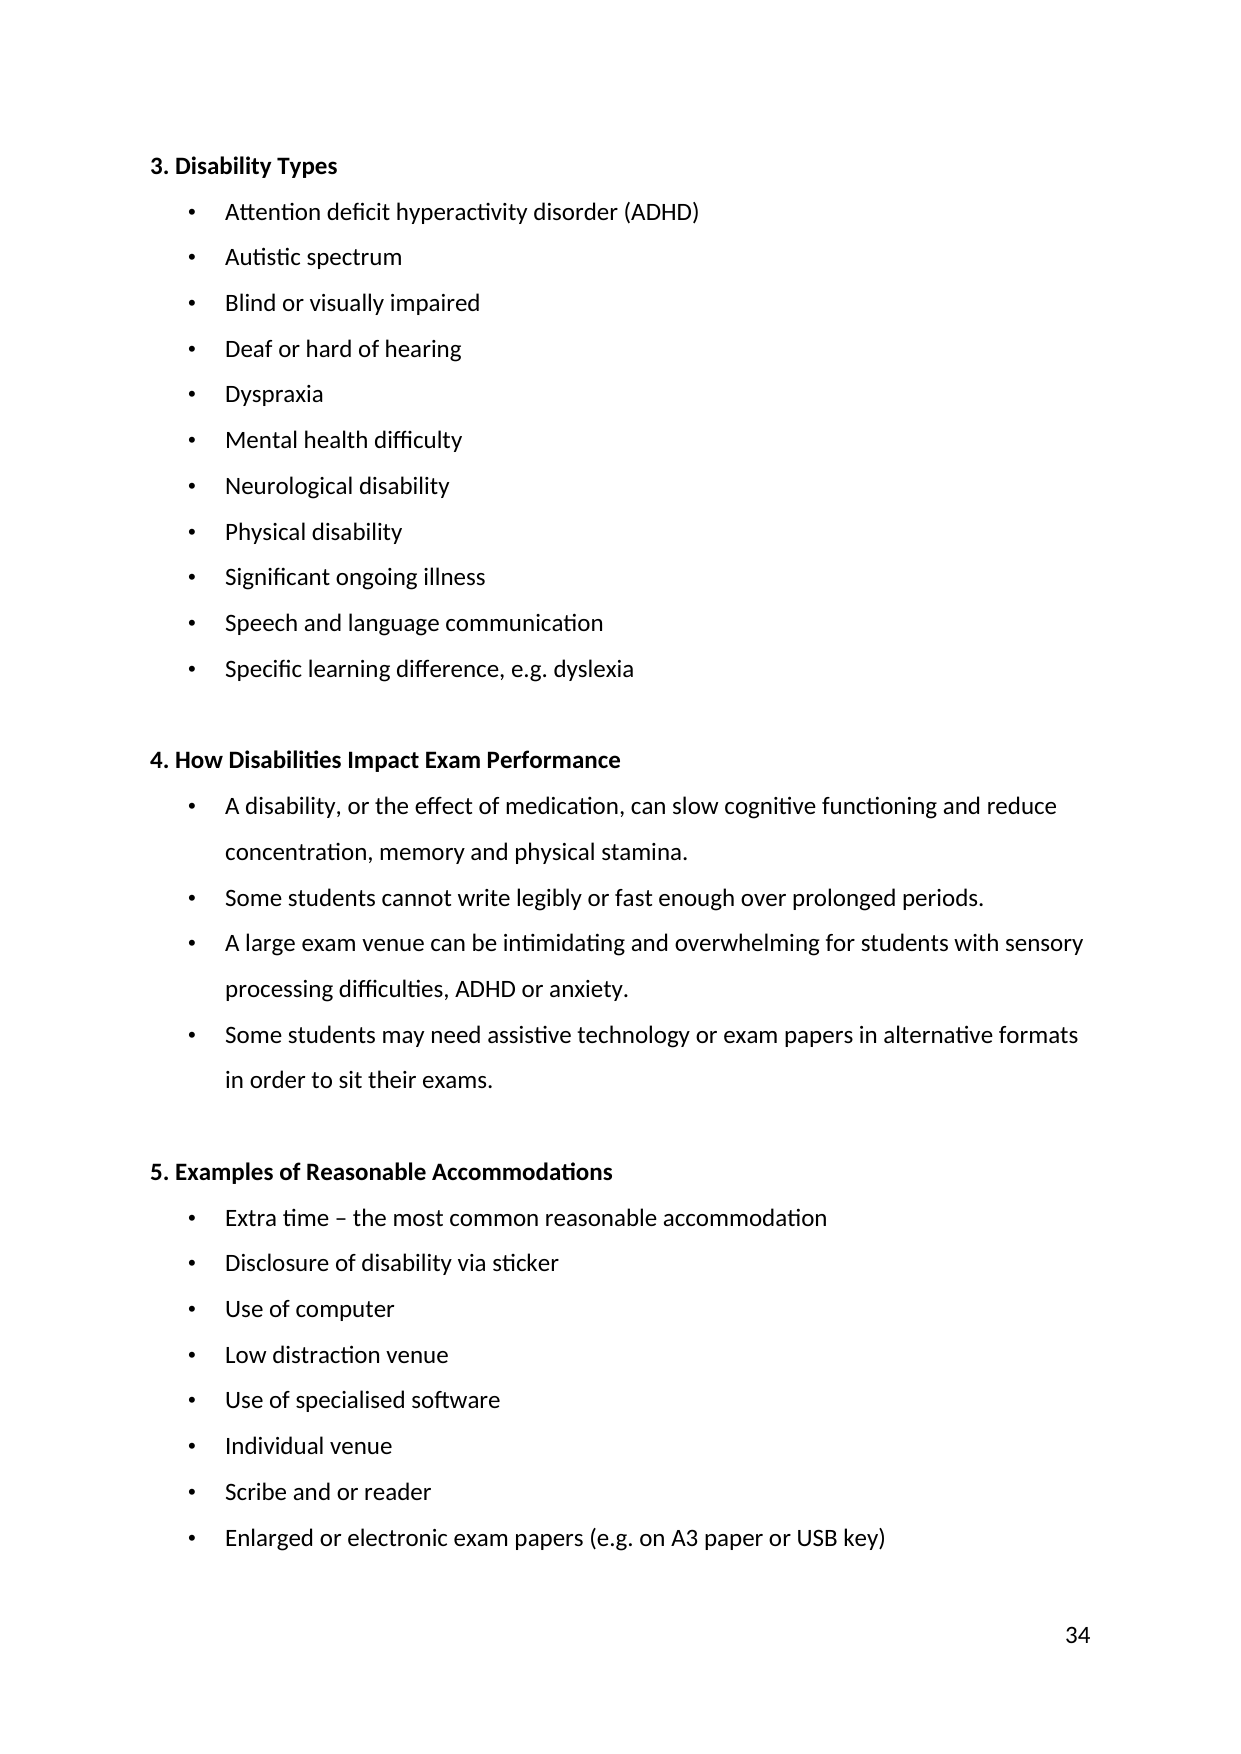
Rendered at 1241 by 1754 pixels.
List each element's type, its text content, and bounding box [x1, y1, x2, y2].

list Neurological disability [187, 470, 1090, 501]
list Speech and language communication [187, 607, 1090, 638]
list Some students cannot write legibly or fast enough over prolonged periods. [187, 882, 1090, 912]
text 5. Examples of Reasonable Accommodations [150, 1156, 1090, 1187]
list Specific learning difference, e.g. dyslexia [187, 653, 1090, 683]
list Autistic spectrum [187, 241, 1090, 272]
list Extra time – the most common reasonable accommodation [187, 1202, 1090, 1232]
list Attention deficit hyperactivity disorder (ADHD) [187, 196, 1090, 226]
list Enlarged or electronic exam papers (e.g. on A3 paper or USB key) [187, 1522, 1090, 1552]
list Use of specialised software [187, 1385, 1090, 1415]
list Use of computer [187, 1293, 1090, 1324]
list Scribe and or reader [187, 1476, 1090, 1507]
list A disability, or the effect of medication, can slow cognitive functioning and reduce concentration, memory and physical stamina. [187, 790, 1090, 866]
list Physical disability [187, 516, 1090, 546]
list A large exam venue can be intimidating and overwhelming for students with sensory processing difficulties, ADHD or anxiety. [187, 927, 1090, 1004]
list Individual venue [187, 1430, 1090, 1461]
list Significant ongoing illness [187, 562, 1090, 592]
list Deaf or hard of hearing [187, 333, 1090, 363]
list Dyspraxia [187, 379, 1090, 409]
text 3. Disability Types [150, 150, 1090, 181]
list Blind or visually impaired [187, 287, 1090, 318]
list Mental health difficulty [187, 424, 1090, 455]
list Low distraction venue [187, 1339, 1090, 1369]
text 4. How Disabilities Impact Exam Performance [150, 744, 1090, 775]
list Some students may need assistive technology or exam papers in alternative formats in order to sit their exams. [187, 1019, 1090, 1095]
list Disclosure of disability via sticker [187, 1247, 1090, 1278]
